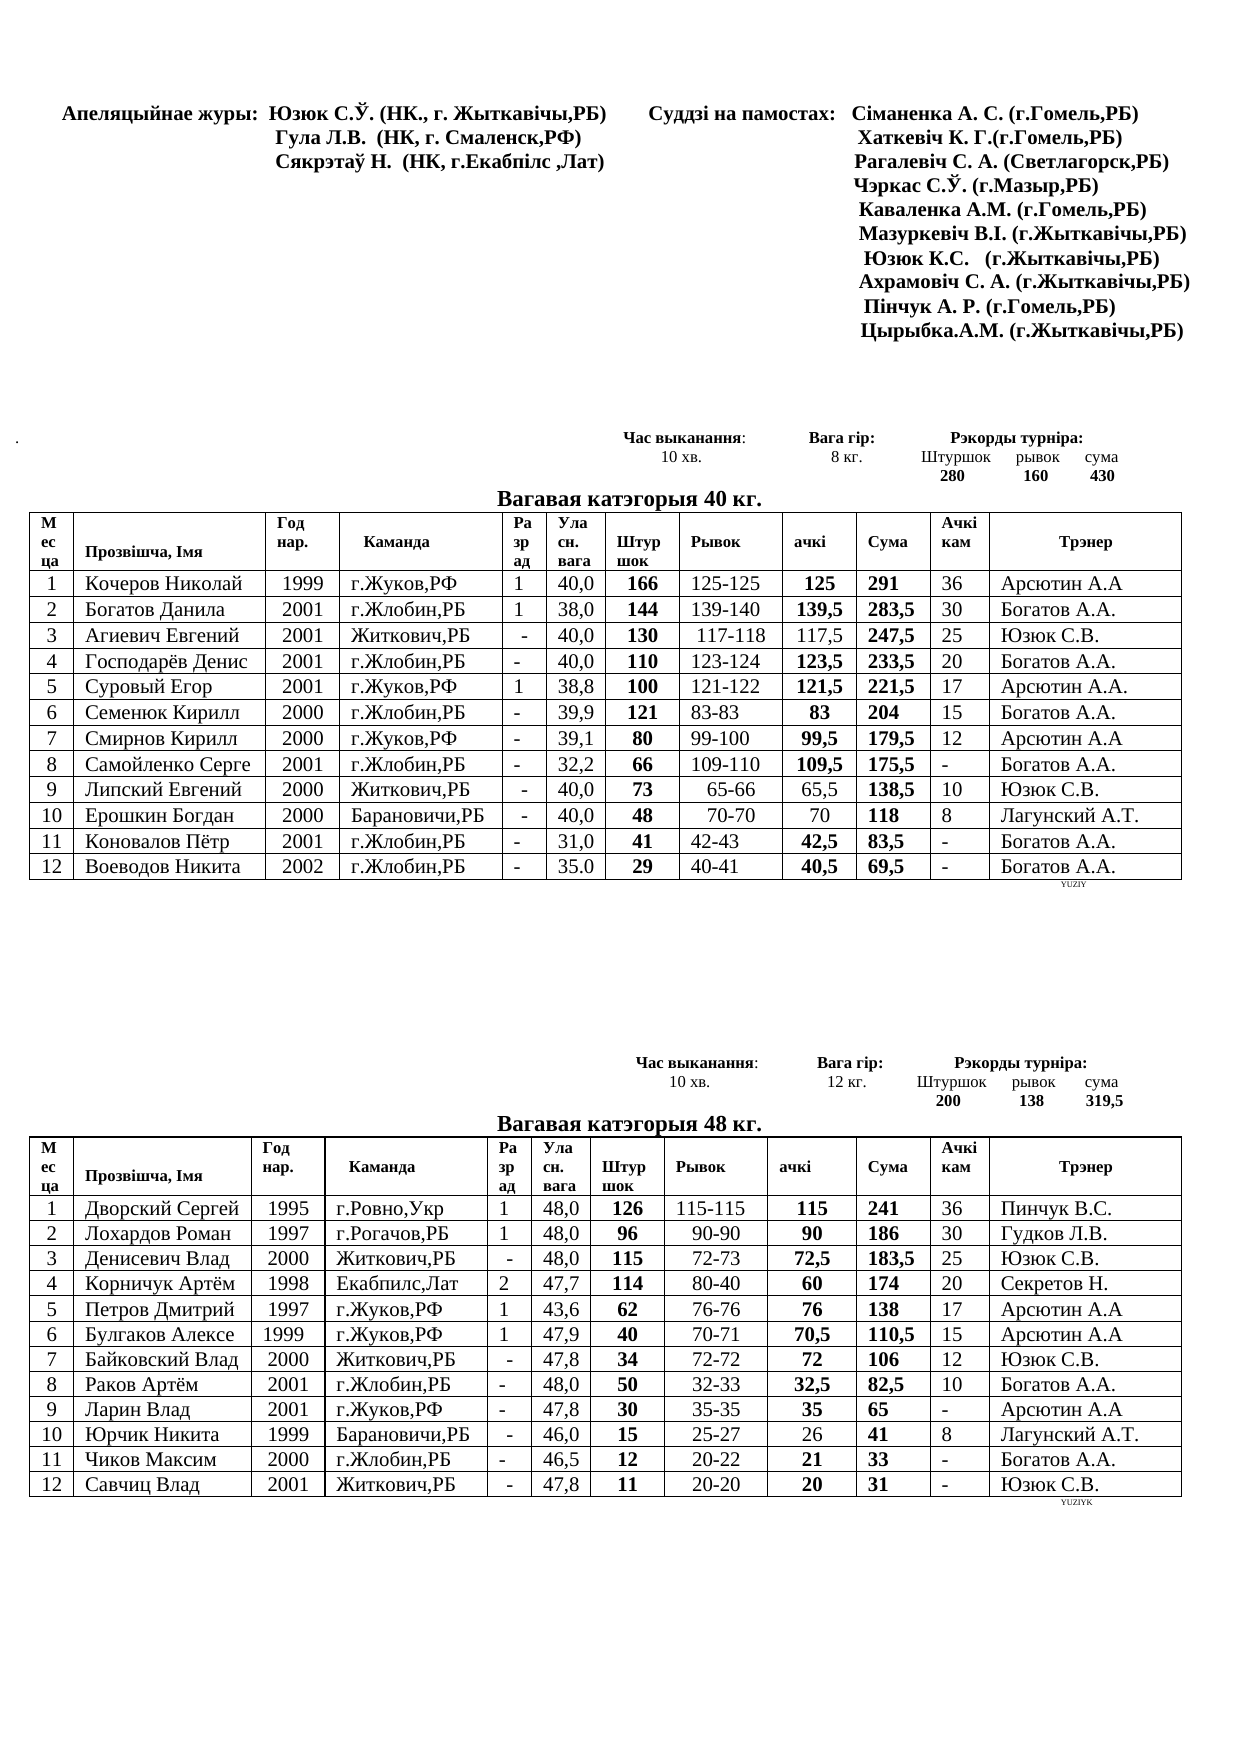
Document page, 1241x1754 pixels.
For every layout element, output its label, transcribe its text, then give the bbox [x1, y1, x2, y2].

table_cell 65 [857, 1397, 930, 1421]
table_cell 70-70 [680, 803, 782, 828]
table_header Месца [30, 513, 73, 570]
table_cell 48,0 [532, 1221, 590, 1245]
table_cell Агиевич Евгений [74, 623, 265, 647]
table_header Трэнер [990, 513, 1181, 570]
table_cell 110,5 [857, 1322, 930, 1346]
table_cell 2001 [266, 623, 339, 647]
table_cell 221,5 [857, 674, 930, 699]
table_cell Арсютин А.А [990, 571, 1181, 596]
table_cell 2001 [252, 1397, 324, 1421]
text Вагавая катэгорыя 48 кг. [15, 1110, 1226, 1136]
table_cell г.Жуков,РФ [326, 1296, 487, 1321]
table_cell Богатов Данила [74, 597, 265, 622]
table_cell 1 [488, 1296, 531, 1321]
table_cell - [503, 700, 546, 725]
table_cell Барановичи,РБ [340, 803, 502, 828]
table_cell 179,5 [857, 726, 930, 750]
table_cell 1995 [252, 1196, 324, 1220]
table_cell 7 [30, 1347, 73, 1371]
table_cell Арсютин А.А [990, 1397, 1181, 1421]
table_header Уласн. вага [547, 513, 605, 570]
table_cell 30 [931, 597, 989, 622]
table_cell 20 [931, 1271, 989, 1295]
table_cell 12 [591, 1447, 664, 1471]
table_cell Богатов А.А. [990, 649, 1181, 673]
table_cell 72,5 [768, 1246, 856, 1270]
table_cell 114 [591, 1271, 664, 1295]
table_header Год нар. [266, 513, 339, 570]
table_cell 138 [857, 1296, 930, 1321]
table_cell 17 [931, 1296, 989, 1321]
table_cell 39,1 [547, 726, 605, 750]
table_cell 73 [606, 777, 679, 802]
table_cell г.Жуков,РФ [340, 571, 502, 596]
table_cell Липский Евгений [74, 777, 265, 802]
table_cell 15 [591, 1422, 664, 1446]
table_cell 2002 [266, 854, 339, 879]
table_cell 10 [30, 803, 73, 828]
table_cell 40,0 [547, 649, 605, 673]
table_cell 21 [768, 1447, 856, 1471]
table_cell Гудков Л.В. [990, 1221, 1181, 1245]
table_cell 40-41 [680, 854, 782, 879]
text 280 160 430 [15, 466, 1226, 485]
table_cell 8 [30, 751, 73, 776]
table_cell г.Жлобин,РБ [340, 700, 502, 725]
table_header Ачкі кам [931, 1138, 989, 1195]
table_cell 48,0 [532, 1372, 590, 1396]
table_cell Господарёв Денис [74, 649, 265, 673]
table_cell Денисевич Влад [74, 1246, 251, 1270]
table_cell Житкович,РБ [340, 777, 502, 802]
table_cell 50 [591, 1372, 664, 1396]
table_cell 46,0 [532, 1422, 590, 1446]
table_cell - [488, 1397, 531, 1421]
table_cell 62 [591, 1296, 664, 1321]
table_cell - [931, 1397, 989, 1421]
table_cell 41 [857, 1422, 930, 1446]
table_cell 72-72 [665, 1347, 767, 1371]
table_cell 174 [857, 1271, 930, 1295]
table_cell - [931, 829, 989, 853]
table_cell 1999 [252, 1322, 324, 1346]
text Цырыбка.А.М. (г.Жыткавічы,РБ) [15, 318, 1226, 342]
table_header Штуршок [606, 513, 679, 570]
table_cell г.Жуков,РФ [326, 1322, 487, 1346]
text Гула Л.В. (НК, г. Смаленск,РФ) Хаткевіч К. Г.(г.Гомель,РБ) [15, 125, 1226, 149]
table_cell 2000 [252, 1246, 324, 1270]
table_cell 17 [931, 674, 989, 699]
table_cell Юзюк С.В. [990, 1472, 1181, 1496]
table_cell 46,5 [532, 1447, 590, 1471]
table_cell Богатов А.А. [990, 1372, 1181, 1396]
table_cell Лохардов Роман [74, 1221, 251, 1245]
table_cell Корничук Артём [74, 1271, 251, 1295]
table_cell 6 [30, 1322, 73, 1346]
table_cell 186 [857, 1221, 930, 1245]
table_cell 1 [488, 1322, 531, 1346]
table_cell 175,5 [857, 751, 930, 776]
table_cell 3 [30, 1246, 73, 1270]
table_cell 40,0 [547, 803, 605, 828]
table_cell 11 [30, 1447, 73, 1471]
table_cell Кочеров Николай [74, 571, 265, 596]
table_cell Юзюк С.В. [990, 623, 1181, 647]
table_cell - [488, 1246, 531, 1270]
table_header Каманда [326, 1138, 487, 1195]
table_header Месца [30, 1138, 73, 1195]
table_cell - [503, 726, 546, 750]
table_header Трэнер [990, 1138, 1181, 1195]
table_header Рывок [665, 1138, 767, 1195]
table_header Ачкі кам [931, 513, 989, 570]
table_cell - [503, 751, 546, 776]
table_cell 2001 [266, 829, 339, 853]
table_cell 1998 [252, 1271, 324, 1295]
table_cell Булгаков Алексе [74, 1322, 251, 1346]
table_cell 10 [931, 777, 989, 802]
table_cell 2000 [252, 1347, 324, 1371]
table_cell 12 [931, 1347, 989, 1371]
table_cell Житкович,РБ [326, 1347, 487, 1371]
table_header Уласн. вага [532, 1138, 590, 1195]
table_cell 2000 [266, 700, 339, 725]
table_header Разрад [503, 513, 546, 570]
table_cell Арсютин А.А [990, 1322, 1181, 1346]
table_cell 47,7 [532, 1271, 590, 1295]
table_cell 60 [768, 1271, 856, 1295]
table_cell 2000 [266, 803, 339, 828]
text Сякрэтаў Н. (НК, г.Екабпілс ,Лат) Рагалевіч С. А. (Светлагорск,РБ) [15, 149, 1226, 173]
table_cell г.Жлобин,РБ [340, 751, 502, 776]
table_header ачкі [783, 513, 856, 570]
text Чэркас С.Ў. (г.Мазыр,РБ) [15, 173, 1226, 197]
table_cell 2001 [266, 597, 339, 622]
table_header Разрад [488, 1138, 531, 1195]
table_cell Суровый Егор [74, 674, 265, 699]
table_cell - [488, 1372, 531, 1396]
table_cell 10 [30, 1422, 73, 1446]
table_cell 47,8 [532, 1347, 590, 1371]
table_cell 48,0 [532, 1246, 590, 1270]
table_cell 126 [591, 1196, 664, 1220]
table_cell г.Жлобин,РБ [340, 649, 502, 673]
table_cell 30 [591, 1397, 664, 1421]
table_cell Лагунский А.Т. [990, 1422, 1181, 1446]
table_cell 15 [931, 700, 989, 725]
table_cell 1999 [266, 571, 339, 596]
table_cell 43,6 [532, 1296, 590, 1321]
table_cell 32,2 [547, 751, 605, 776]
table_cell Юзюк С.В. [990, 777, 1181, 802]
table_cell 72-73 [665, 1246, 767, 1270]
table_cell 69,5 [857, 854, 930, 879]
table_cell Дворский Сергей [74, 1196, 251, 1220]
table_cell - [488, 1472, 531, 1496]
table_cell 25-27 [665, 1422, 767, 1446]
table_cell 233,5 [857, 649, 930, 673]
table_cell 70,5 [768, 1322, 856, 1346]
table_cell Богатов А.А. [990, 597, 1181, 622]
table_cell - [931, 854, 989, 879]
table_cell г.Жлобин,РБ [326, 1372, 487, 1396]
table_cell Юрчик Никита [74, 1422, 251, 1446]
table_header ачкі [768, 1138, 856, 1195]
table_cell 99,5 [783, 726, 856, 750]
table_cell - [488, 1347, 531, 1371]
table_cell Арсютин А.А [990, 1296, 1181, 1321]
table_cell 41 [606, 829, 679, 853]
table_header Штуршок [591, 1138, 664, 1195]
table_cell 11 [591, 1472, 664, 1496]
table_cell 83,5 [857, 829, 930, 853]
table_cell г.Жлобин,РБ [326, 1447, 487, 1471]
table_cell Байковский Влад [74, 1347, 251, 1371]
table_cell 8 [931, 803, 989, 828]
table_cell Чиков Максим [74, 1447, 251, 1471]
table_cell 8 [931, 1422, 989, 1446]
table_cell 109,5 [783, 751, 856, 776]
table_cell 36 [931, 1196, 989, 1220]
table_cell 183,5 [857, 1246, 930, 1270]
table_cell 47,9 [532, 1322, 590, 1346]
table_cell Юзюк С.В. [990, 1246, 1181, 1270]
table_cell 166 [606, 571, 679, 596]
table_cell 144 [606, 597, 679, 622]
table_header Сума [857, 1138, 930, 1195]
table_cell 90-90 [665, 1221, 767, 1245]
table_cell Лагунский А.Т. [990, 803, 1181, 828]
table_cell - [503, 803, 546, 828]
table_cell 2001 [266, 674, 339, 699]
table_cell Арсютин А.А [990, 726, 1181, 750]
table_cell 90 [768, 1221, 856, 1245]
table_cell 20 [931, 649, 989, 673]
table_cell 76-76 [665, 1296, 767, 1321]
table_cell 130 [606, 623, 679, 647]
table_cell 31,0 [547, 829, 605, 853]
table_cell 48,0 [532, 1196, 590, 1220]
table_cell 83 [783, 700, 856, 725]
table_cell г.Жуков,РФ [340, 726, 502, 750]
table_cell 1 [488, 1196, 531, 1220]
table_cell Арсютин А.А. [990, 674, 1181, 699]
table_cell 31 [857, 1472, 930, 1496]
table_cell - [503, 829, 546, 853]
text Каваленка А.М. (г.Гомель,РБ) [15, 197, 1226, 221]
table_cell Коновалов Пётр [74, 829, 265, 853]
table_cell 121,5 [783, 674, 856, 699]
table_cell 30 [931, 1221, 989, 1245]
table_cell - [931, 1472, 989, 1496]
table_cell 70 [783, 803, 856, 828]
table_cell 123,5 [783, 649, 856, 673]
table_cell 1 [30, 1196, 73, 1220]
table_cell Семенюк Кирилл [74, 700, 265, 725]
table_cell 1 [488, 1221, 531, 1245]
table_cell 66 [606, 751, 679, 776]
table_cell 11 [30, 829, 73, 853]
table_cell 4 [30, 649, 73, 673]
table_cell Богатов А.А. [990, 1447, 1181, 1471]
table_cell Самойленко Серге [74, 751, 265, 776]
table_cell 1997 [252, 1296, 324, 1321]
table_cell 2001 [252, 1472, 324, 1496]
table_header Каманда [340, 513, 502, 570]
table_cell Барановичи,РБ [326, 1422, 487, 1446]
table_cell 2001 [266, 649, 339, 673]
table_cell 109-110 [680, 751, 782, 776]
text Мазуркевіч В.І. (г.Жыткавічы,РБ) [15, 221, 1226, 245]
table_cell 1 [503, 597, 546, 622]
table_cell 47,8 [532, 1397, 590, 1421]
text Юзюк К.С. (г.Жыткавічы,РБ) [15, 245, 1226, 269]
table_cell Богатов А.А. [990, 700, 1181, 725]
table_cell 4 [30, 1271, 73, 1295]
table_cell 25 [931, 623, 989, 647]
table_cell 96 [591, 1221, 664, 1245]
table_cell 291 [857, 571, 930, 596]
table_cell - [931, 1447, 989, 1471]
table_cell Ларин Влад [74, 1397, 251, 1421]
table_cell 115-115 [665, 1196, 767, 1220]
table_cell Раков Артём [74, 1372, 251, 1396]
table_cell 121 [606, 700, 679, 725]
text Ахрамовіч С. А. (г.Жыткавічы,РБ) [15, 269, 1226, 293]
table_cell - [488, 1447, 531, 1471]
table_cell Пинчук В.С. [990, 1196, 1181, 1220]
table_cell Смирнов Кирилл [74, 726, 265, 750]
table_cell 83-83 [680, 700, 782, 725]
text Пінчук А. Р. (г.Гомель,РБ) [15, 293, 1226, 318]
table_cell 48 [606, 803, 679, 828]
table_cell Богатов А.А. [990, 829, 1181, 853]
table_cell 12 [30, 1472, 73, 1496]
table_cell 125-125 [680, 571, 782, 596]
table_cell 2000 [266, 726, 339, 750]
table_cell 35 [768, 1397, 856, 1421]
table_cell 80 [606, 726, 679, 750]
table_header Рывок [680, 513, 782, 570]
table_cell г.Жуков,РФ [326, 1397, 487, 1421]
table_cell 40,0 [547, 571, 605, 596]
table_cell 247,5 [857, 623, 930, 647]
table_cell 139-140 [680, 597, 782, 622]
table_cell Юзюк С.В. [990, 1347, 1181, 1371]
table_cell 2001 [266, 751, 339, 776]
table_cell 2001 [252, 1372, 324, 1396]
table_cell 80-40 [665, 1271, 767, 1295]
table_cell 9 [30, 777, 73, 802]
table_cell 5 [30, 1296, 73, 1321]
table_cell г.Жлобин,РБ [340, 854, 502, 879]
table_cell 5 [30, 674, 73, 699]
table_cell - [503, 623, 546, 647]
table_cell г.Жлобин,РБ [340, 829, 502, 853]
table_cell 26 [768, 1422, 856, 1446]
table_header Год нар. [252, 1138, 324, 1195]
table_cell г.Ровно,Укр [326, 1196, 487, 1220]
table_cell Житкович,РБ [326, 1246, 487, 1270]
table_cell 138,5 [857, 777, 930, 802]
table_cell - [503, 649, 546, 673]
table_cell 117,5 [783, 623, 856, 647]
table_cell Богатов А.А. [990, 751, 1181, 776]
table_cell 42,5 [783, 829, 856, 853]
table_cell 121-122 [680, 674, 782, 699]
table_cell 38,0 [547, 597, 605, 622]
table_cell 1999 [252, 1422, 324, 1446]
text Час выканання: Вага гір: Рэкорды турніра: [15, 1053, 1226, 1072]
table_cell 125 [783, 571, 856, 596]
table_cell Ерошкин Богдан [74, 803, 265, 828]
table_cell 99-100 [680, 726, 782, 750]
table_cell 25 [931, 1246, 989, 1270]
table_cell 139,5 [783, 597, 856, 622]
table_cell 35.0 [547, 854, 605, 879]
table_header Прозвішча, Імя [74, 1138, 251, 1195]
table_cell Екабпилс,Лат [326, 1271, 487, 1295]
table_cell - [931, 751, 989, 776]
table_cell 2 [488, 1271, 531, 1295]
table_cell г.Рогачов,РБ [326, 1221, 487, 1245]
table_cell 117-118 [680, 623, 782, 647]
text 10 хв. 12 кг. Штуршок рывок сума [15, 1072, 1226, 1091]
table_cell 12 [931, 726, 989, 750]
table_cell г.Жлобин,РБ [340, 597, 502, 622]
table_cell 8 [30, 1372, 73, 1396]
table_cell 1 [503, 674, 546, 699]
table_cell Житкович,РБ [326, 1472, 487, 1496]
table_cell Житкович,РБ [340, 623, 502, 647]
table_cell - [488, 1422, 531, 1446]
table_cell - [503, 777, 546, 802]
table_header Сума [857, 513, 930, 570]
table_cell 20-20 [665, 1472, 767, 1496]
table_cell 39,9 [547, 700, 605, 725]
table_cell 100 [606, 674, 679, 699]
table_cell 72 [768, 1347, 856, 1371]
table_header Прозвішча, Імя [74, 513, 265, 570]
table_cell 6 [30, 700, 73, 725]
table_cell 40 [591, 1322, 664, 1346]
table_cell 2 [30, 1221, 73, 1245]
table_cell 35-35 [665, 1397, 767, 1421]
table_cell 1997 [252, 1221, 324, 1245]
table_cell 40,5 [783, 854, 856, 879]
table_cell 115 [768, 1196, 856, 1220]
table_cell 1 [30, 571, 73, 596]
table_cell 110 [606, 649, 679, 673]
table_cell 12 [30, 854, 73, 879]
table_cell 204 [857, 700, 930, 725]
table_cell 47,8 [532, 1472, 590, 1496]
table_cell - [503, 854, 546, 879]
table_cell 40,0 [547, 777, 605, 802]
table_cell Богатов А.А. [990, 854, 1181, 879]
table_cell Савчиц Влад [74, 1472, 251, 1496]
table_cell 70-71 [665, 1322, 767, 1346]
table_cell 29 [606, 854, 679, 879]
text . Час выканання: Вага гір: Рэкорды турніра: [15, 428, 1226, 447]
table_cell г.Жуков,РФ [340, 674, 502, 699]
table_cell 32-33 [665, 1372, 767, 1396]
table_cell 33 [857, 1447, 930, 1471]
table_cell 40,0 [547, 623, 605, 647]
table_cell 3 [30, 623, 73, 647]
text Вагавая катэгорыя . [15, 485, 1226, 512]
table_cell 65-66 [680, 777, 782, 802]
table_cell 20-22 [665, 1447, 767, 1471]
table_cell 9 [30, 1397, 73, 1421]
table_cell 32,5 [768, 1372, 856, 1396]
table_cell 283,5 [857, 597, 930, 622]
table_cell 65,5 [783, 777, 856, 802]
table_cell 42-43 [680, 829, 782, 853]
text 200 138 319,5 [15, 1091, 1226, 1110]
table_cell 2000 [266, 777, 339, 802]
table_cell 38,8 [547, 674, 605, 699]
table_cell 2 [30, 597, 73, 622]
text 10 хв. . Штуршок рывок сума [15, 447, 1226, 466]
table_cell 76 [768, 1296, 856, 1321]
table_cell 2000 [252, 1447, 324, 1471]
table_cell 123-124 [680, 649, 782, 673]
table_cell 7 [30, 726, 73, 750]
table_cell Секретов Н. [990, 1271, 1181, 1295]
table_cell 15 [931, 1322, 989, 1346]
table_cell 241 [857, 1196, 930, 1220]
table_cell 82,5 [857, 1372, 930, 1396]
table_cell Петров Дмитрий [74, 1296, 251, 1321]
table_cell Воеводов Никита [74, 854, 265, 879]
table_cell 115 [591, 1246, 664, 1270]
table_cell 106 [857, 1347, 930, 1371]
text Апеляцыйнае журы: Юзюк С.Ў. (НК., г. Жыткавічы,РБ) Суддзі на памостах: Сіманенка А. С. (г.Гомель,РБ) [0, 101, 1226, 125]
table_cell 118 [857, 803, 930, 828]
table_cell 34 [591, 1347, 664, 1371]
table_cell 20 [768, 1472, 856, 1496]
table_cell 10 [931, 1372, 989, 1396]
table_cell 1 [503, 571, 546, 596]
table_cell 36 [931, 571, 989, 596]
